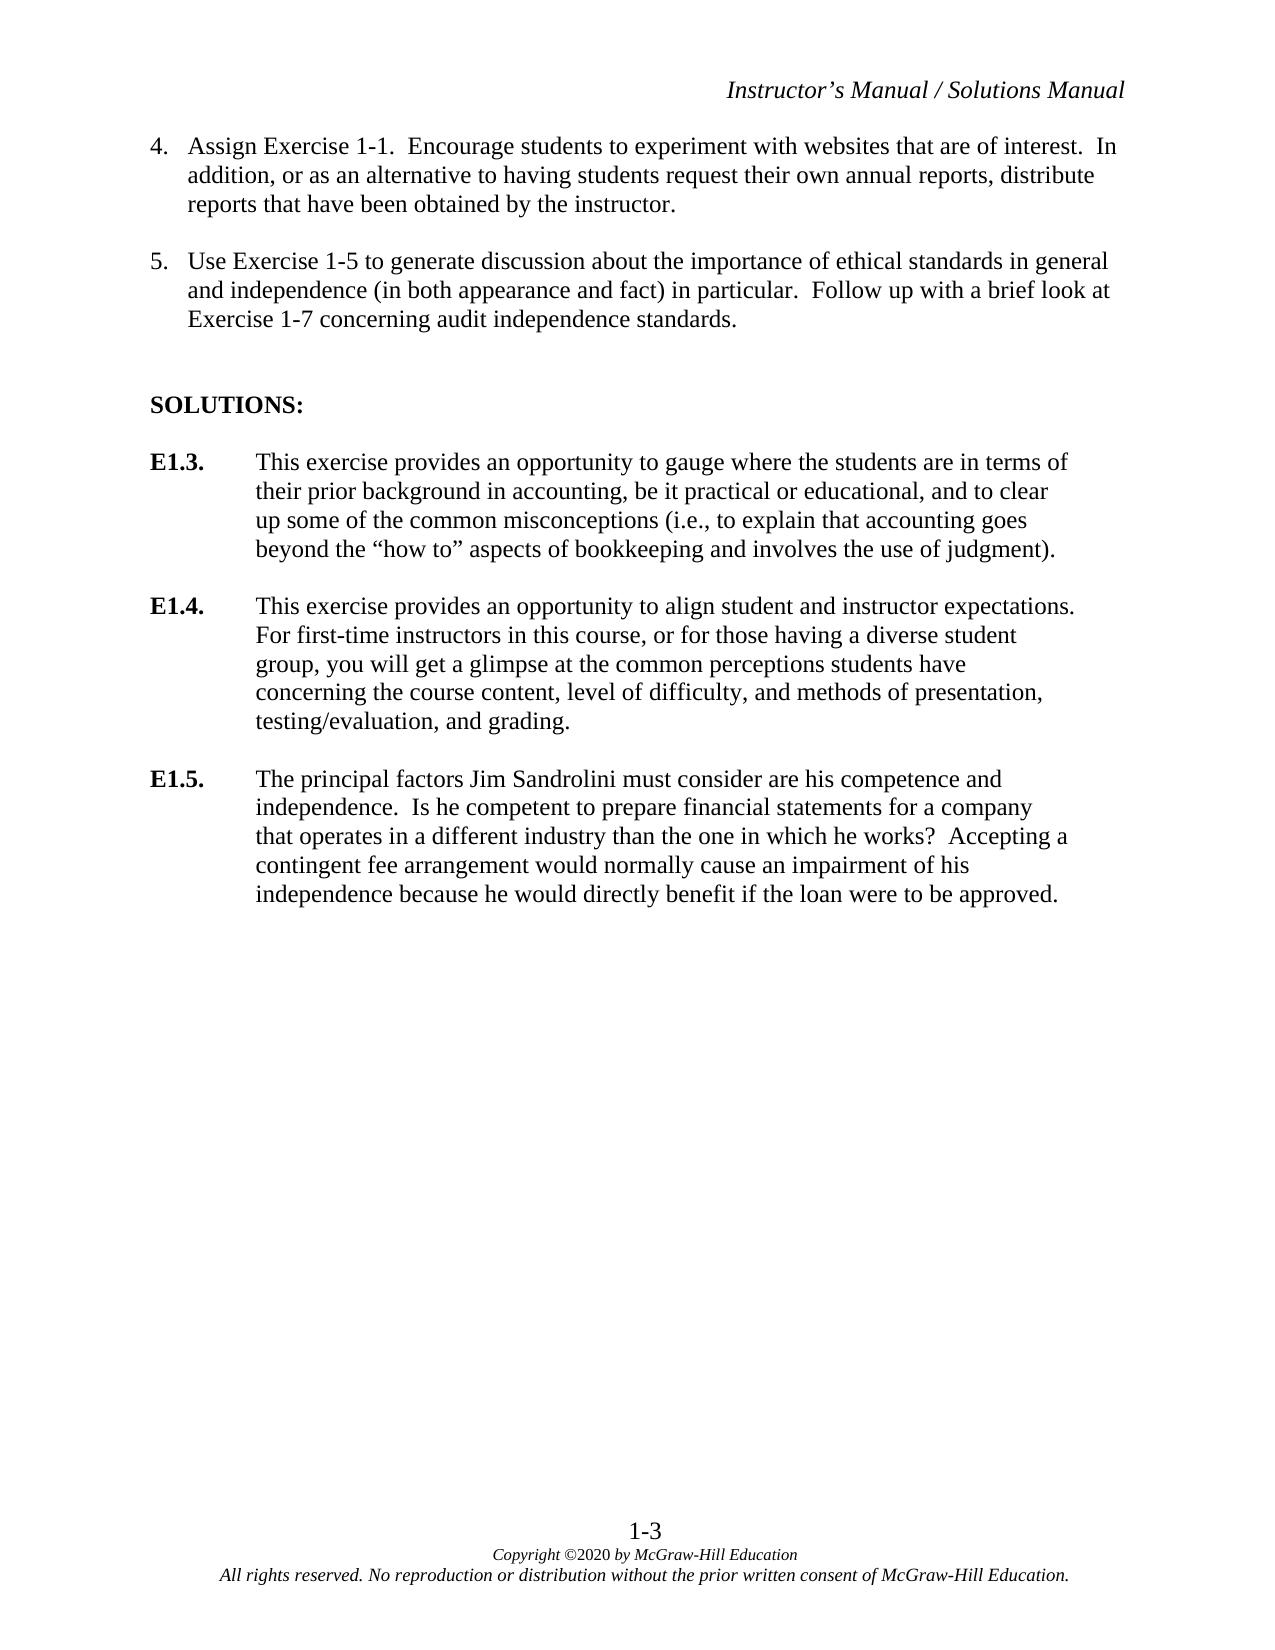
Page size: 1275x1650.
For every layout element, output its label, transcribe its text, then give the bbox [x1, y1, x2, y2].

text SOLUTIONS: [150, 390, 1125, 419]
table_header E1.4. [139, 591, 244, 735]
table_header This exercise provides an opportunity to align student and instructor expectations. For first-time instructors in this course, or for those having a diverse student group, you will get a glimpse at the common perceptions students have concerning the course content, level of difficulty, and methods of presentation, testing/evaluation, and grading. [244, 591, 1088, 735]
table_header E1.3. [139, 448, 244, 562]
table_header This exercise provides an opportunity to gauge where the students are in terms of their prior background in accounting, be it practical or educational, and to clear up some of the common misconceptions (i.e., to explain that accounting goes beyond the “how to” aspects of bookkeeping and involves the use of judgment). [244, 448, 1088, 562]
table_header The principal factors Jim Sandrolini must consider are his competence and independence. Is he competent to prepare financial statements for a company that operates in a different industry than the one in which he works? Accepting a contingent fee arrangement would normally cause an impairment of his independence because he would directly benefit if the loan were to be approved. [244, 764, 1088, 907]
text 4. Assign Exercise 1-1. Encourage students to experiment with websites that are of interest. In addition, or as an alternative to having students request their own annual reports, distribute reports that have been obtained by the instructor. [150, 131, 1125, 217]
text 5. Use Exercise 1-5 to generate discussion about the importance of ethical standards in general and independence (in both appearance and fact) in particular. Follow up with a brief look at Exercise 1-7 concerning audit independence standards. [150, 246, 1125, 332]
table_header E1.5. [139, 764, 244, 907]
